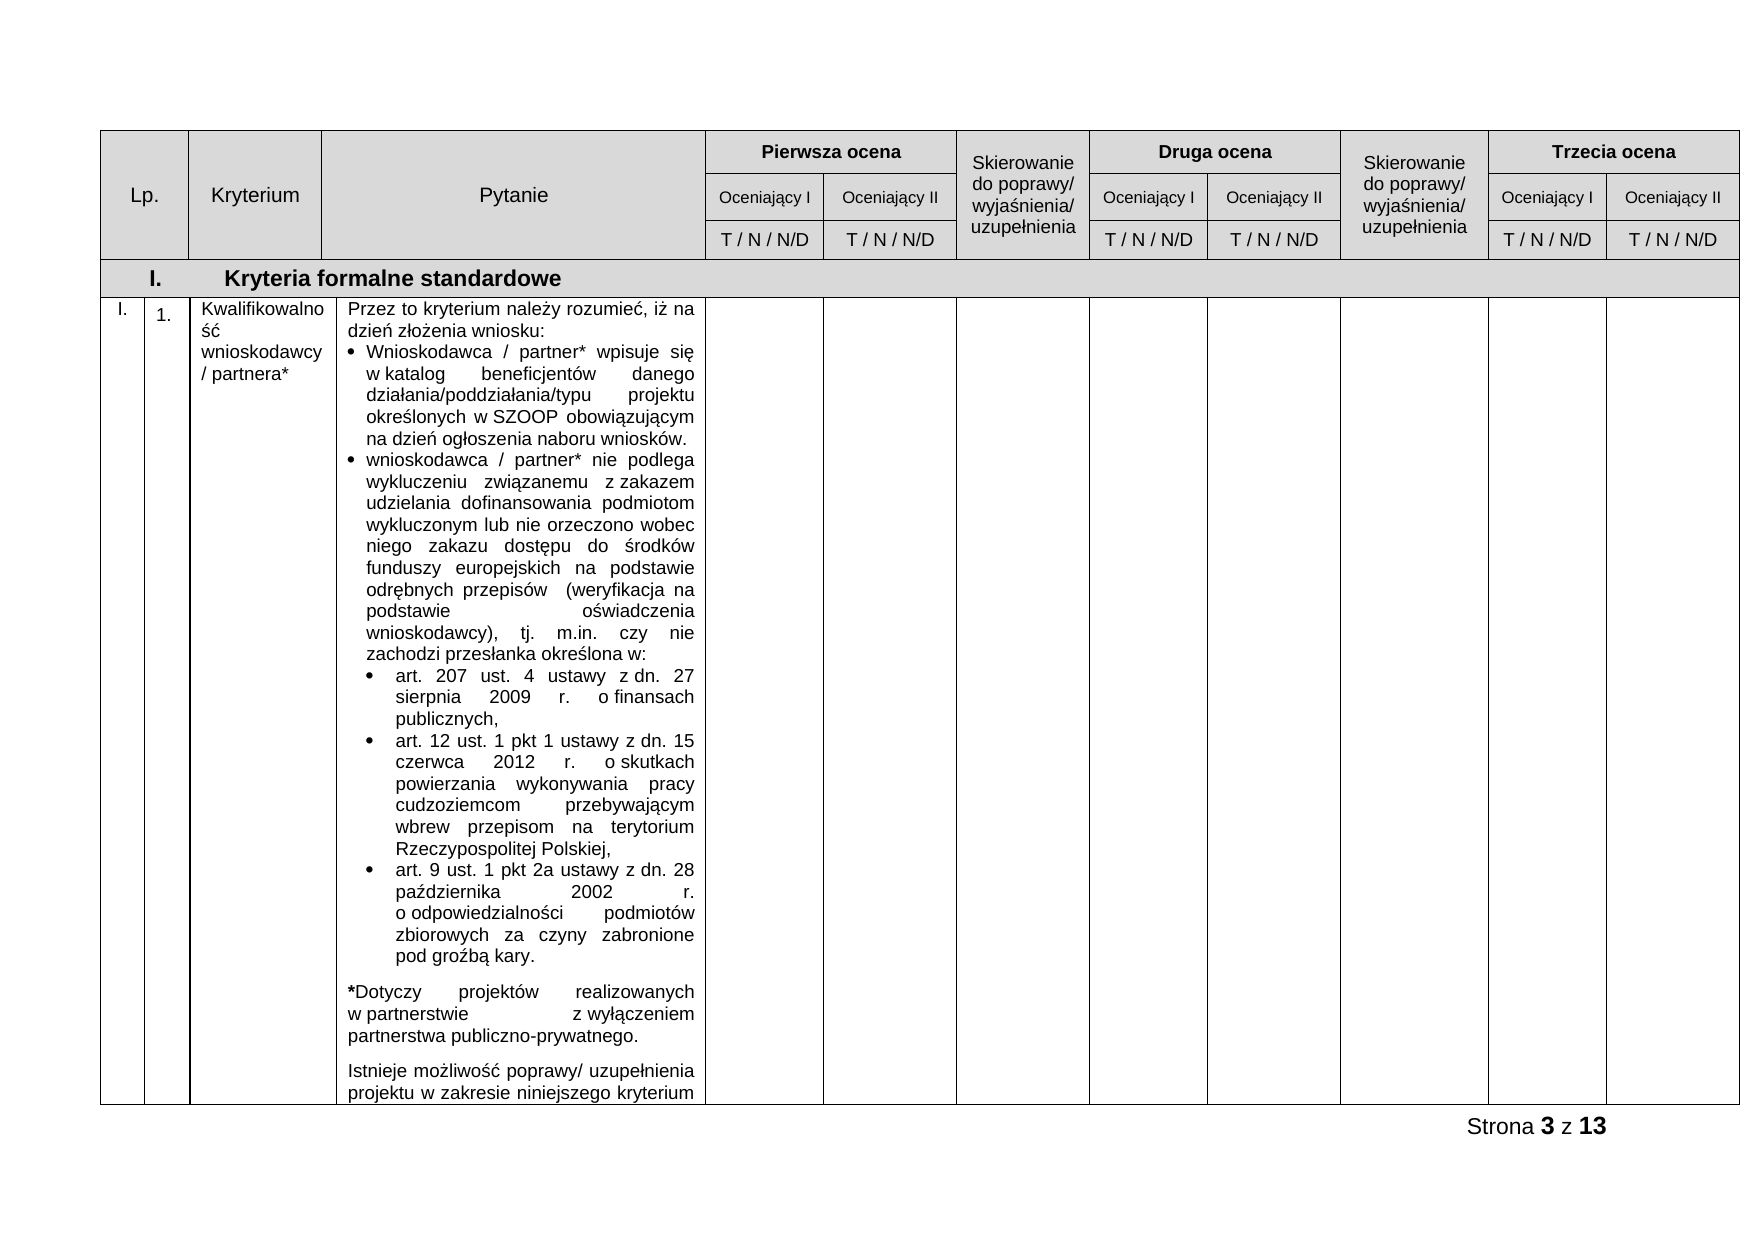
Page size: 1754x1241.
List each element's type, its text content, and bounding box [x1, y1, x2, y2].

table_cell Oceniający II [824, 174, 956, 220]
table_cell [1208, 298, 1340, 1103]
table_header Pytanie [322, 131, 705, 259]
table_cell I. [101, 298, 144, 1103]
table_cell Oceniający I [1489, 174, 1606, 220]
table_cell [1607, 298, 1739, 1103]
table_header Skierowanie do poprawy/ wyjaśnienia/ uzupełnienia [957, 131, 1089, 259]
table_cell Oceniający II [1607, 174, 1739, 220]
table_cell 1. [145, 298, 189, 1103]
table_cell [191, 298, 336, 1103]
table_cell Oceniający I [706, 174, 823, 220]
table_header Skierowanie do poprawy/ wyjaśnienia/ uzupełnienia [1341, 131, 1488, 259]
table_cell Kryteria formalne standardowe [101, 260, 1739, 297]
table_header Lp. [101, 131, 188, 259]
table_cell T / N / N/D [1090, 221, 1207, 259]
table_cell Oceniający I [1090, 174, 1207, 220]
table_cell T / N / N/D [824, 221, 956, 259]
table_header Trzecia ocena [1489, 131, 1739, 173]
table_cell T / N / N/D [1607, 221, 1739, 259]
table_header Kryterium [189, 131, 321, 259]
table_cell [1341, 298, 1488, 1103]
table_cell T / N / N/D [1489, 221, 1606, 259]
table_cell [1090, 298, 1207, 1103]
table_header Druga ocena [1090, 131, 1340, 173]
table_cell T / N / N/D [706, 221, 823, 259]
table_cell Oceniający II [1208, 174, 1340, 220]
table_header Pierwsza ocena [706, 131, 956, 173]
table_cell [824, 298, 956, 1103]
table_cell T / N / N/D [1208, 221, 1340, 259]
table_cell [1489, 298, 1606, 1103]
table_cell [957, 298, 1089, 1103]
table_cell [706, 298, 823, 1103]
